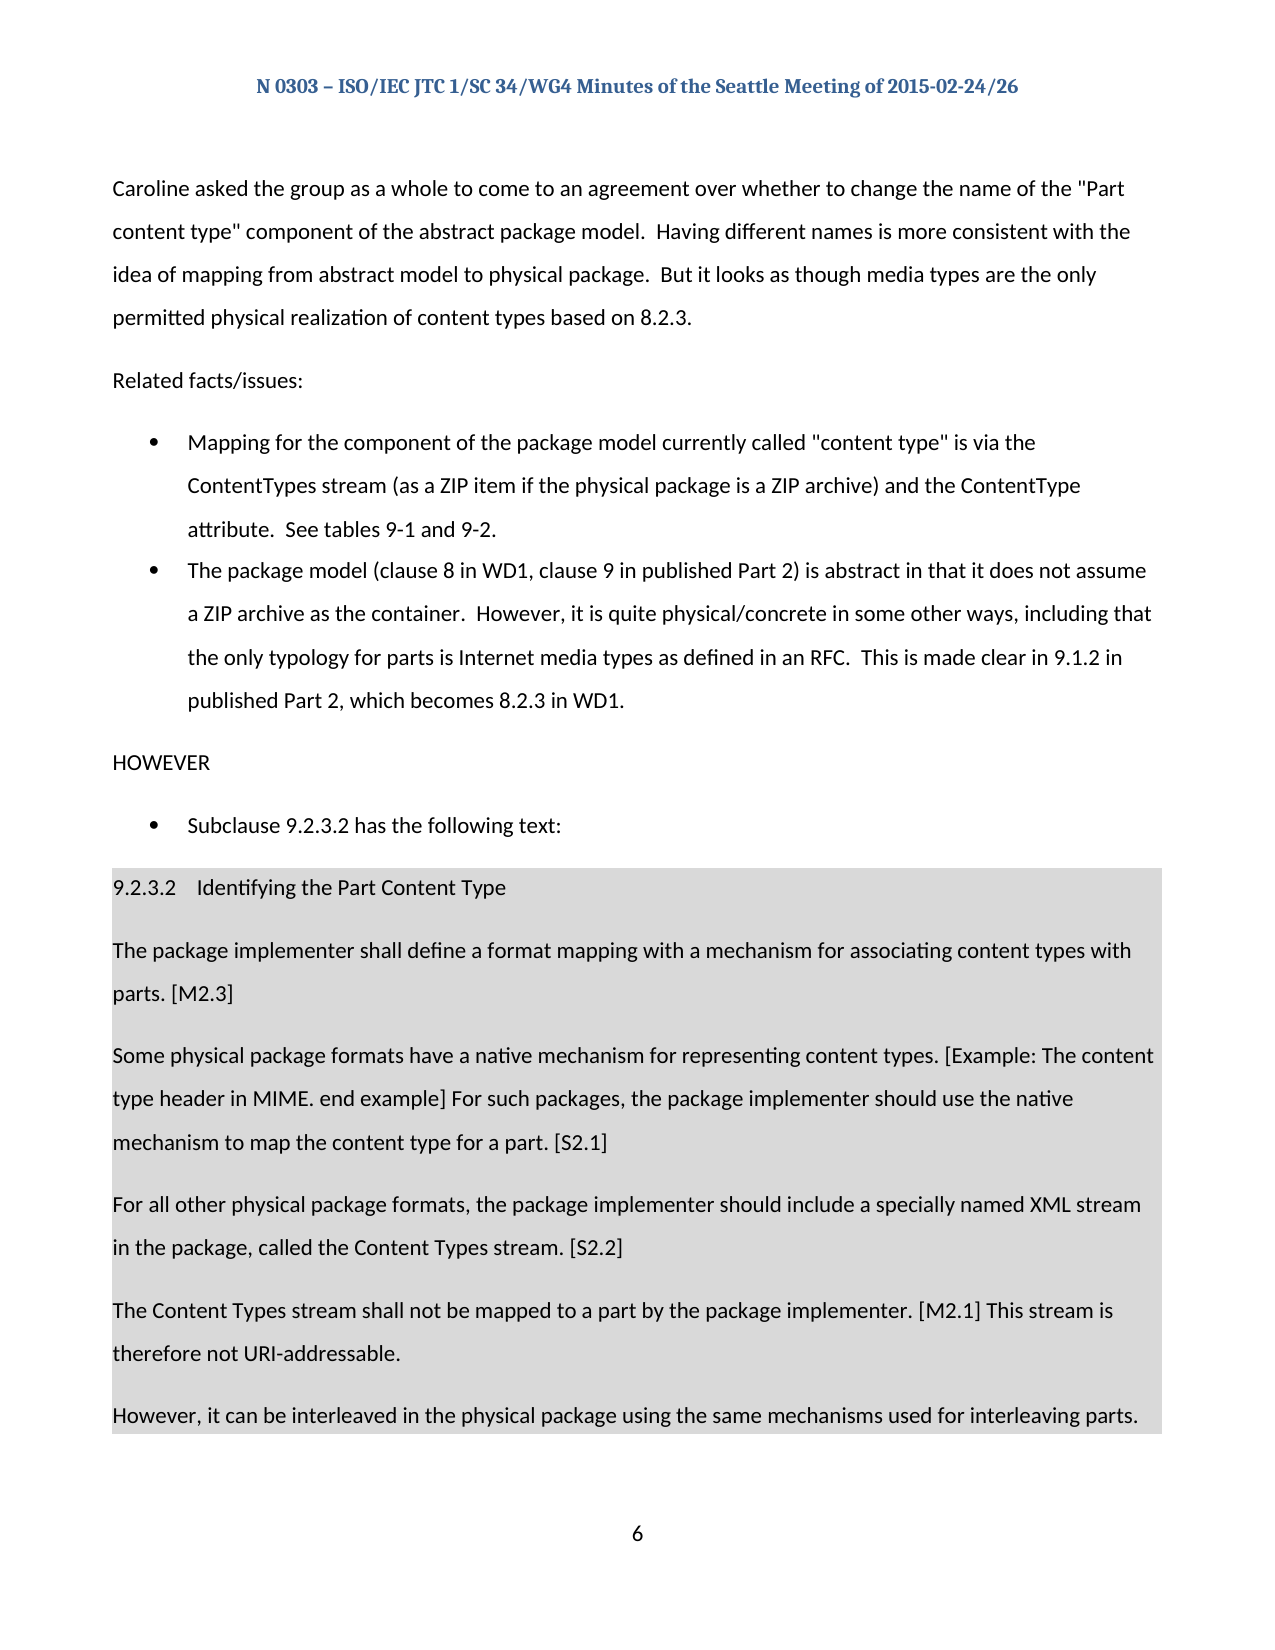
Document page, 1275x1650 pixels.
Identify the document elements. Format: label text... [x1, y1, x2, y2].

text 9.2.3.2 Identifying the Part Content Type [112, 868, 1162, 906]
text For all other physical package formats, the package implementer should include a specially named XML stream in the package, called the Content Types stream. [S2.2] [112, 1185, 1162, 1266]
text HOWEVER [112, 743, 1162, 781]
list The package model (clause 8 in WD1, clause 9 in published Part 2) is abstract in that it does not assume a ZIP archive as the container. However, it is quite physical/concrete in some other ways, including that the only typology for parts is Internet media types as defined in an RFC. This is made clear in 9.1.2 in published Part 2, which becomes 8.2.3 in WD1. [150, 552, 1162, 718]
text Related facts/issues: [112, 361, 1162, 399]
list Mapping for the component of the package model currently called "content type" is via the ContentTypes stream (as a ZIP item if the physical package is a ZIP archive) and the ContentType attribute. See tables 9-1 and 9-2. [150, 424, 1162, 547]
text However, it can be interleaved in the physical package using the same mechanisms used for interleaving parts. [112, 1397, 1162, 1434]
text The package implementer shall define a format mapping with a mechanism for associating content types with parts. [M2.3] [112, 931, 1162, 1012]
text Caroline asked the group as a whole to come to an agreement over whether to change the name of the "Part content type" component of the abstract package model. Having different names is more consistent with the idea of mapping from abstract model to physical package. But it looks as though media types are the only permitted physical realization of content types based on 8.2.3. [112, 169, 1162, 336]
list Subclause 9.2.3.2 has the following text: [150, 806, 1162, 843]
text Some physical package formats have a native mechanism for representing content types. [Example: The content type header in MIME. end example] For such packages, the package implementer should use the native mechanism to map the content type for a part. [S2.1] [112, 1037, 1162, 1160]
text The Content Types stream shall not be mapped to a part by the package implementer. [M2.1] This stream is therefore not URI-addressable. [112, 1291, 1162, 1372]
